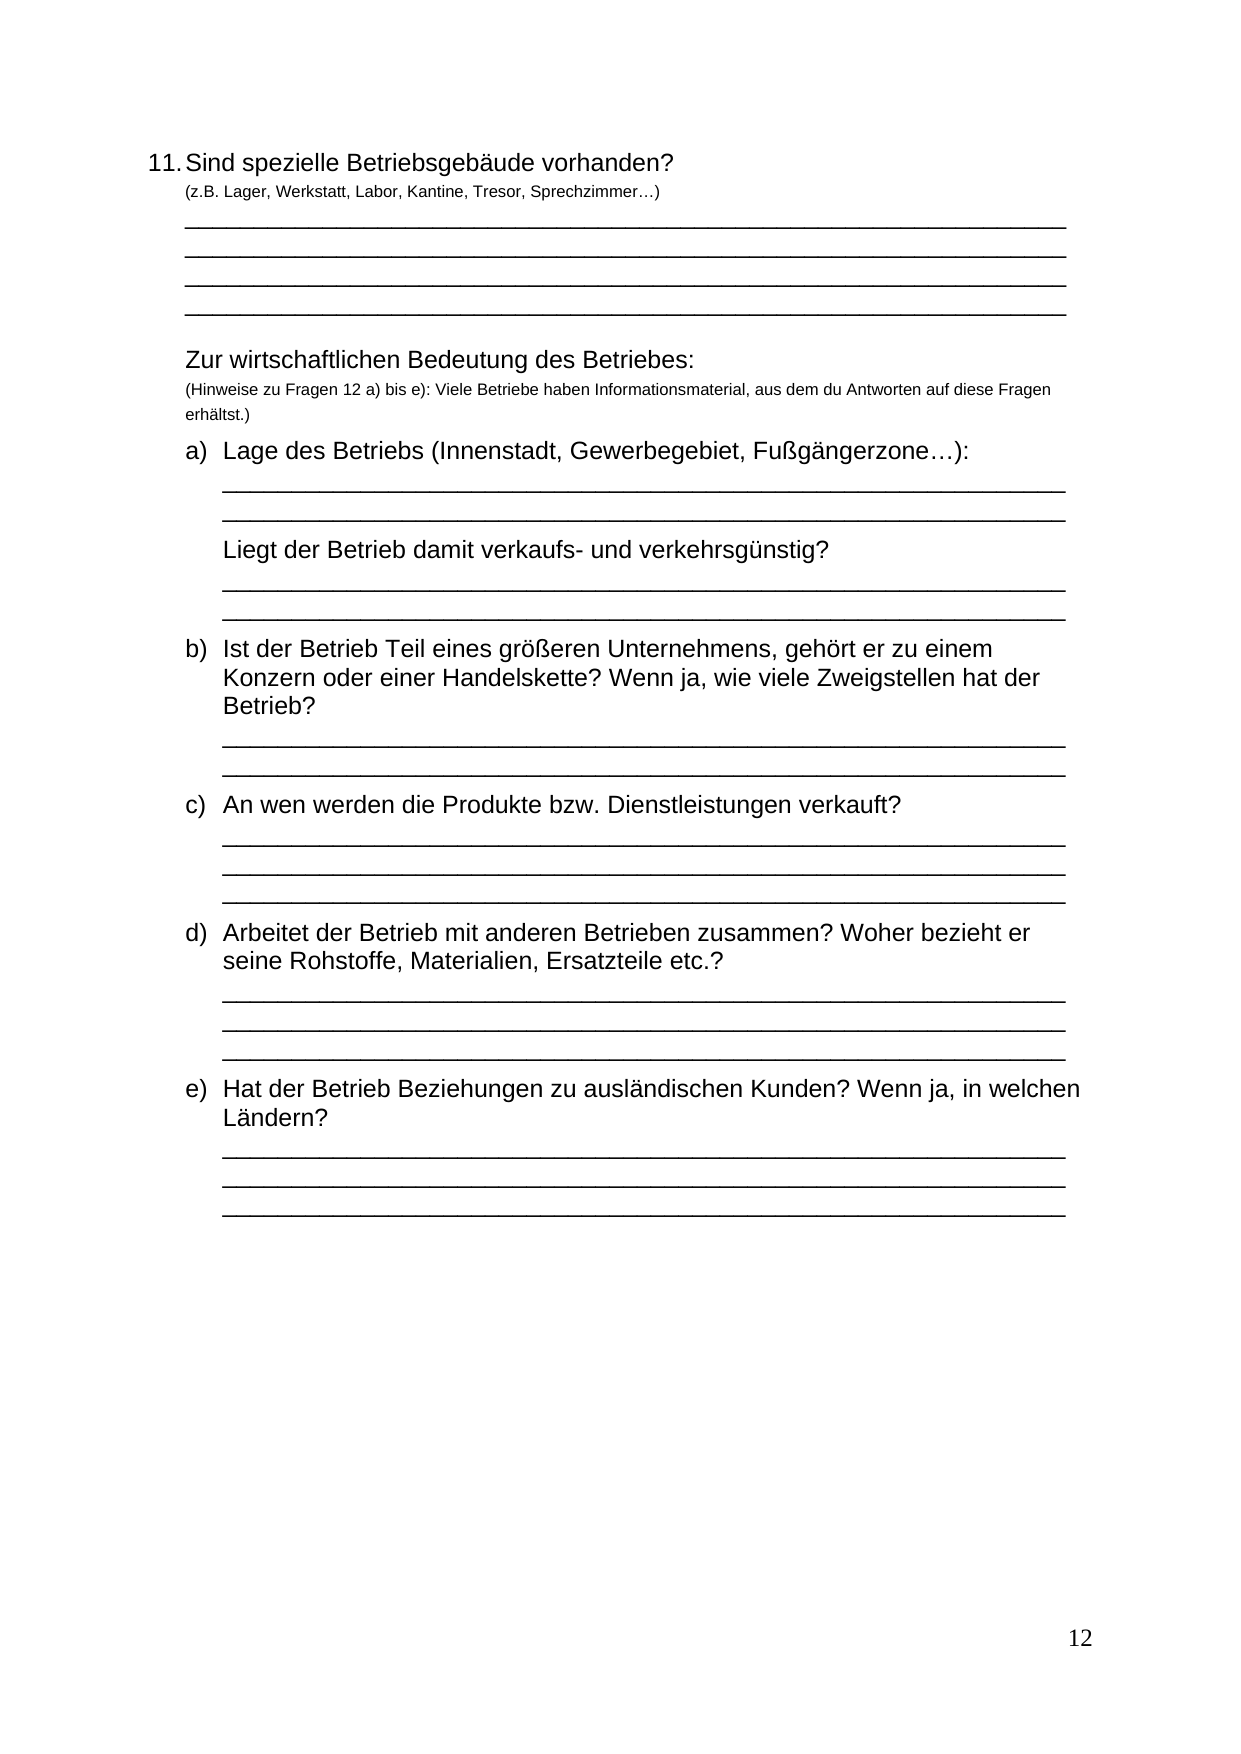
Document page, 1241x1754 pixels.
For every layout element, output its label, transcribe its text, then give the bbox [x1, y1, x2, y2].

list Hat der Betrieb Beziehungen zu ausländischen Kunden? Wenn ja, in welchen Ländern? [185, 1074, 1093, 1131]
list Ist der Betrieb Teil eines größeren Unternehmens, gehört er zu einem Konzern oder einer Handelskette? Wenn ja, wie viele Zweigstellen hat der Betrieb? [185, 634, 1093, 720]
list Lage des Betriebs (Innenstadt, Gewerbegebiet, Fußgängerzone…): [185, 436, 1093, 465]
list Sind spezielle Betriebsgebäude vorhanden? [148, 148, 1093, 176]
text (z.B. Lager, Werkstatt, Labor, Kantine, Tresor, Sprechzimmer…) [185, 176, 1093, 201]
list Arbeitet der Betrieb mit anderen Betrieben zusammen? Woher bezieht er seine Rohstoffe, Materialien, Ersatzteile etc.? [185, 918, 1093, 975]
text Liegt der Betrieb damit verkaufs- und verkehrsgünstig? [204, 535, 1093, 564]
list An wen werden die Produkte bzw. Dienstleistungen verkauft? [185, 790, 1093, 819]
text Zur wirtschaftlichen Bedeutung des Betriebes: [185, 345, 1093, 374]
text (Hinweise zu Fragen 12 a) bis e): Viele Betriebe haben Informationsmaterial, aus dem du Antworten auf diese Fragen erhältst.) [185, 374, 1093, 424]
